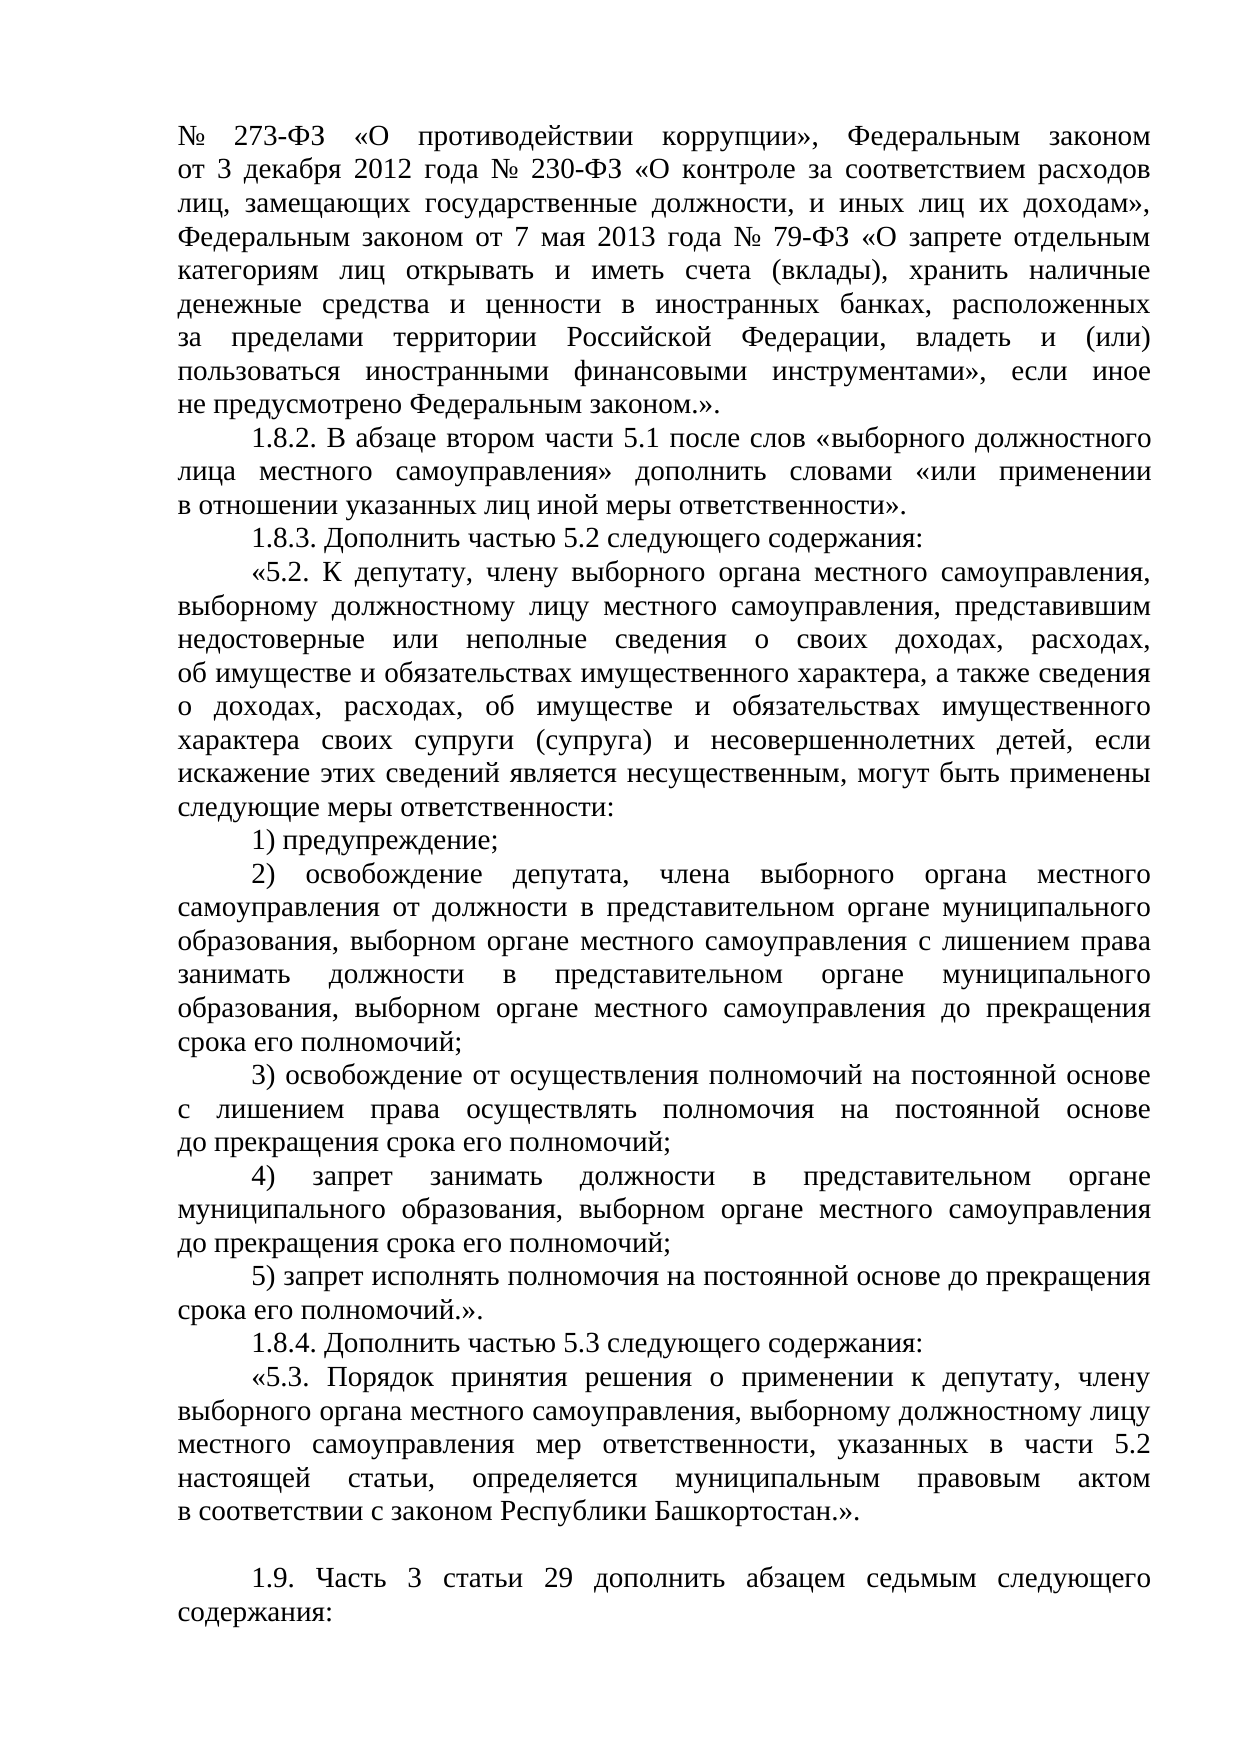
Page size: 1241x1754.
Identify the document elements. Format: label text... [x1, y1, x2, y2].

text 1.8.2. В абзаце втором части 5.1 после слов «выборного должностного лица местного самоуправления» дополнить словами «или применении в отношении указанных лиц иной меры ответственности». [177, 420, 1152, 521]
text 5) запрет исполнять полномочия на постоянной основе до прекращения срока его полномочий.». [177, 1258, 1152, 1326]
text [177, 118, 1152, 420]
text 1.8.3. Дополнить частью 5.2 следующего содержания: [177, 521, 1152, 554]
text «5.2. К депутату, члену выборного органа местного самоуправления, выборному должностному лицу местного самоуправления, представившим недостоверные или неполные сведения о своих доходах, расходах, об имуществе и обязательствах имущественного характера, а также сведения о доходах, расходах, об имуществе и обязательствах имущественного характера своих супруги (супруга) и несовершеннолетних детей, если искажение этих сведений является несущественным, могут быть применены следующие меры ответственности: [177, 554, 1152, 822]
text 1.8.4. Дополнить частью 5.3 следующего содержания: [177, 1326, 1152, 1359]
text «5.3. Порядок принятия решения о применении к депутату, члену выборного органа местного самоуправления, выборному должностному лицу местного самоуправления мер ответственности, указанных в части 5.2 настоящей статьи, определяется муниципальным правовым актом в соответствии с законом Республики Башкортостан.». [177, 1359, 1152, 1527]
text 1.9. Часть 3 статьи 29 дополнить абзацем седьмым следующего содержания: [177, 1560, 1152, 1627]
text 1) предупреждение; [177, 822, 1152, 856]
text 4) запрет занимать должности в представительном органе муниципального образования, выборном органе местного самоуправления до прекращения срока его полномочий; [177, 1158, 1152, 1258]
text 2) освобождение депутата, члена выборного органа местного самоуправления от должности в представительном органе муниципального образования, выборном органе местного самоуправления с лишением права занимать должности в представительном органе муниципального образования, выборном органе местного самоуправления до прекращения срока его полномочий; [177, 856, 1152, 1057]
text 3) освобождение от осуществления полномочий на постоянной основе с лишением права осуществлять полномочия на постоянной основе до прекращения срока его полномочий; [177, 1057, 1152, 1158]
